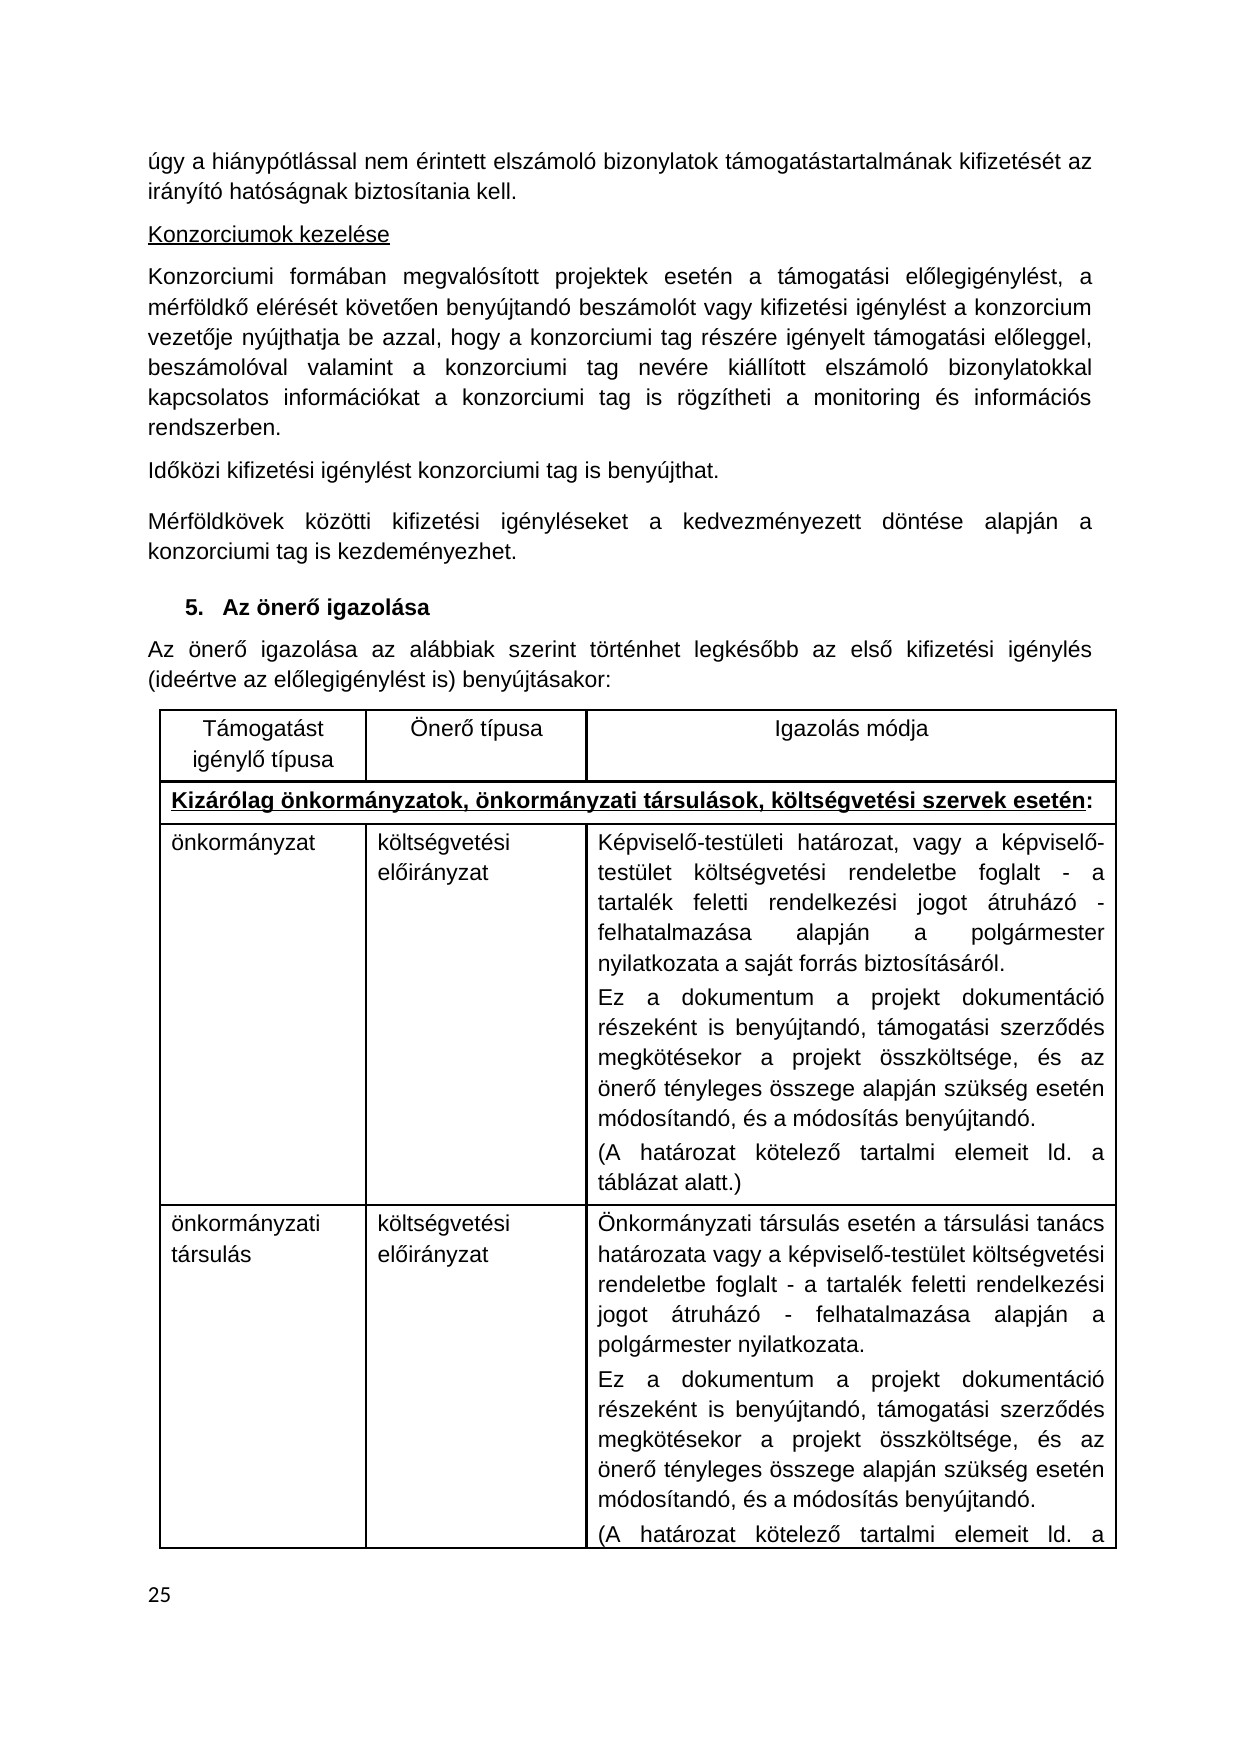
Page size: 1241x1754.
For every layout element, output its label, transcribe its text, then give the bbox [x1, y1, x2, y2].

text Időközi kifizetési igénylést konzorciumi tag is benyújthat. [148, 457, 1093, 483]
table_cell Képviselő-testületi határozat, vagy a képviselő-testület költségvetési rendeletbe foglalt - a tartalék feletti rendelkezési jogot átruházó - felhatalmazása alapján a polgármester nyilatkozata a saját forrás biztosításáról. Ez a dokumentum a projekt dokumentáció részeként is benyújtandó, támogatási szerződés megkötésekor a projekt összköltsége, és az önerő tényleges összege alapján szükség esetén módosítandó, és a módosítás benyújtandó. (A határozat kötelező tartalmi elemeit ld. a táblázat alatt.) [588, 825, 1115, 1204]
table_header Önerő típusa [367, 711, 585, 780]
text Konzorciumi formában megvalósított projektek esetén a támogatási előlegigénylést, a mérföldkő elérését követően benyújtandó beszámolót vagy kifizetési igénylést a konzorcium vezetője nyújthatja be azzal, hogy a konzorciumi tag részére igényelt támogatási előleggel, beszámolóval valamint a konzorciumi tag nevére kiállított elszámoló bizonylatokkal kapcsolatos információkat a konzorciumi tag is rögzítheti a monitoring és információs rendszerben. [148, 263, 1093, 441]
table_cell költségvetési előirányzat [367, 825, 585, 1204]
table_cell Kizárólag önkormányzatok, önkormányzati társulások, költségvetési szervek esetén: [161, 783, 1115, 822]
text Az önerő igazolása az alábbiak szerint történhet legkésőbb az első kifizetési igénylés (ideértve az előlegigénylést is) benyújtásakor: [148, 636, 1093, 693]
table_header Igazolás módja [588, 711, 1115, 780]
text Mérföldkövek közötti kifizetési igényléseket a kedvezményezett döntése alapján a konzorciumi tag is kezdeményezhet. [148, 508, 1093, 564]
table_cell költségvetési előirányzat [367, 1206, 585, 1547]
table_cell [588, 1206, 1115, 1547]
table_cell önkormányzati társulás [161, 1206, 365, 1547]
list Az önerő igazolása [185, 593, 1093, 620]
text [148, 148, 1093, 204]
table_header Támogatást igénylő típusa [161, 711, 365, 780]
text Konzorciumok kezelése [148, 221, 1093, 247]
table_cell önkormányzat [161, 825, 365, 1204]
